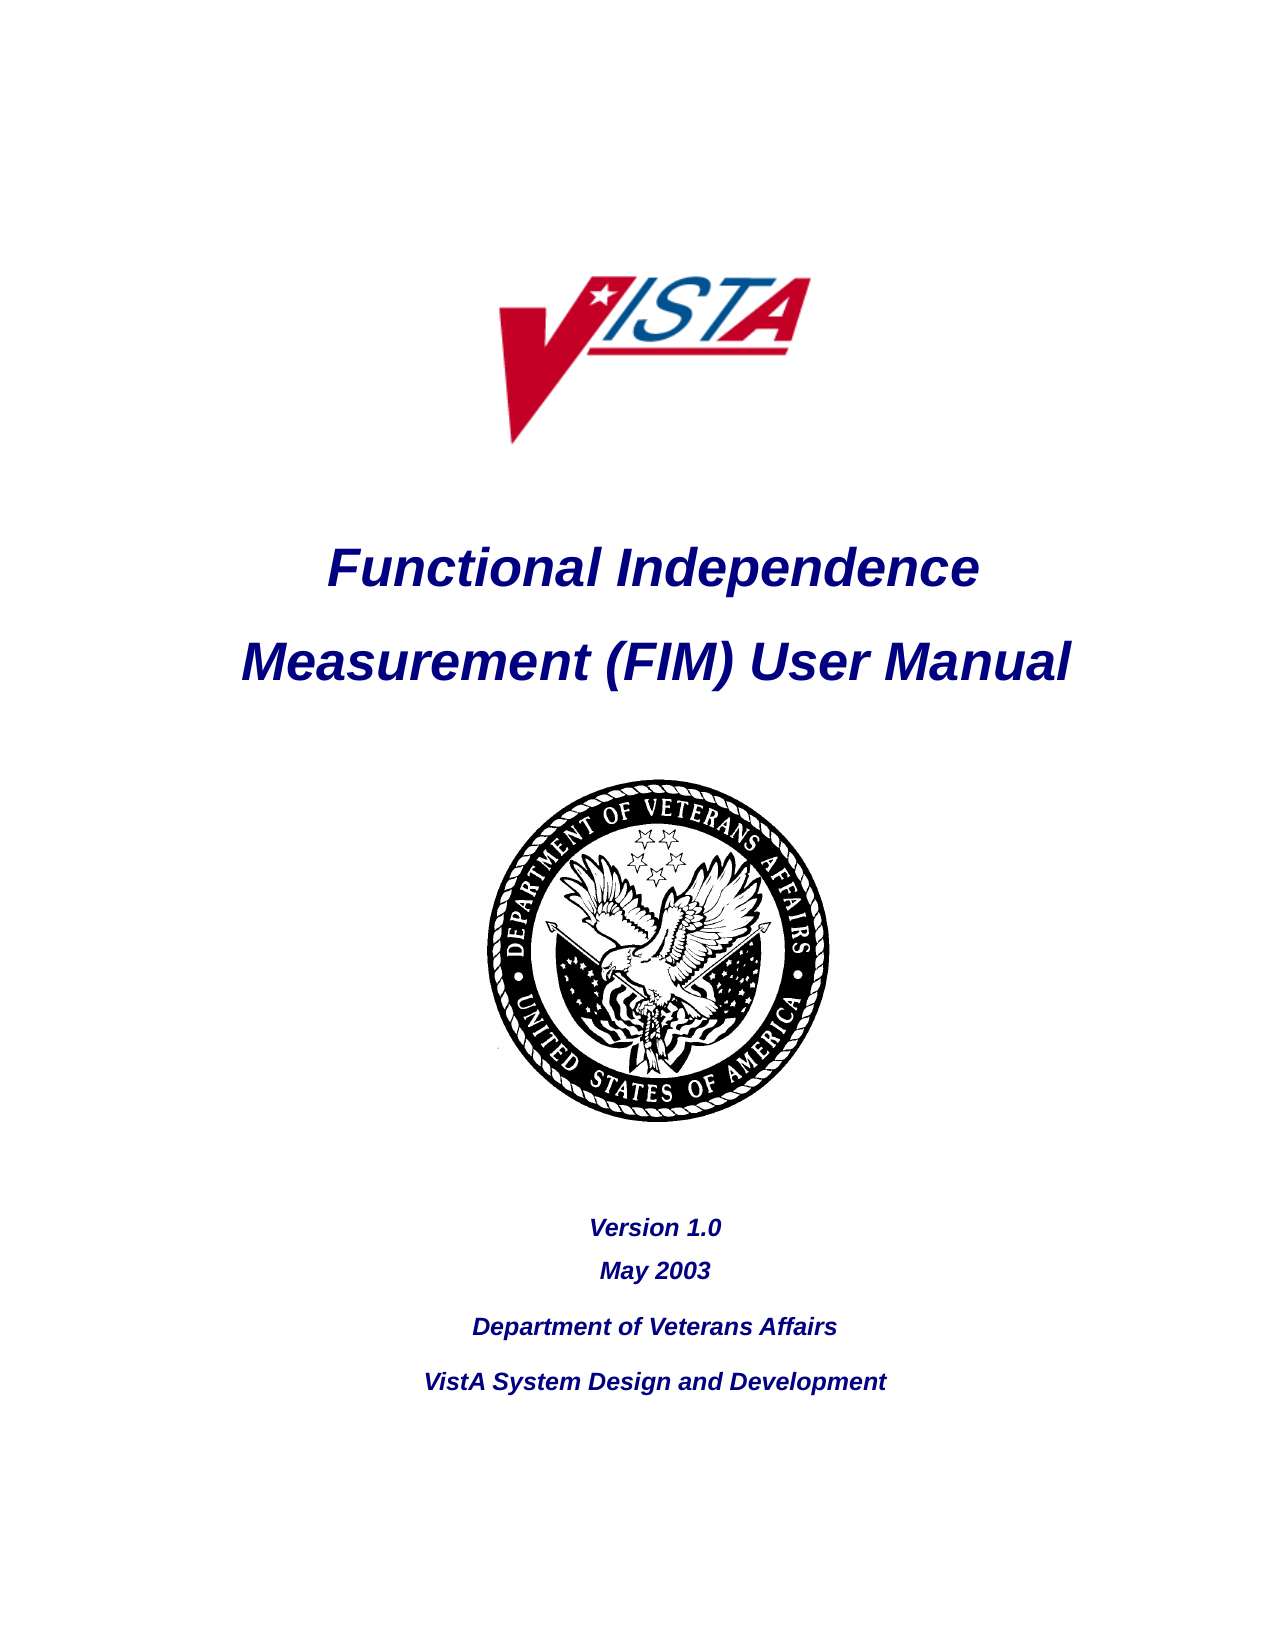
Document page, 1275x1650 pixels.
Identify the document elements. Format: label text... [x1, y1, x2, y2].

title Department of Veterans Affairs [187, 1312, 1125, 1340]
title VistA System Design and Development [187, 1367, 1125, 1396]
title Functional Independence Measurement (FIM) User Manual [187, 536, 1125, 692]
title May 2003 [187, 1256, 1125, 1285]
title Version 1.0 [187, 1213, 1125, 1242]
picture [452, 239, 860, 480]
